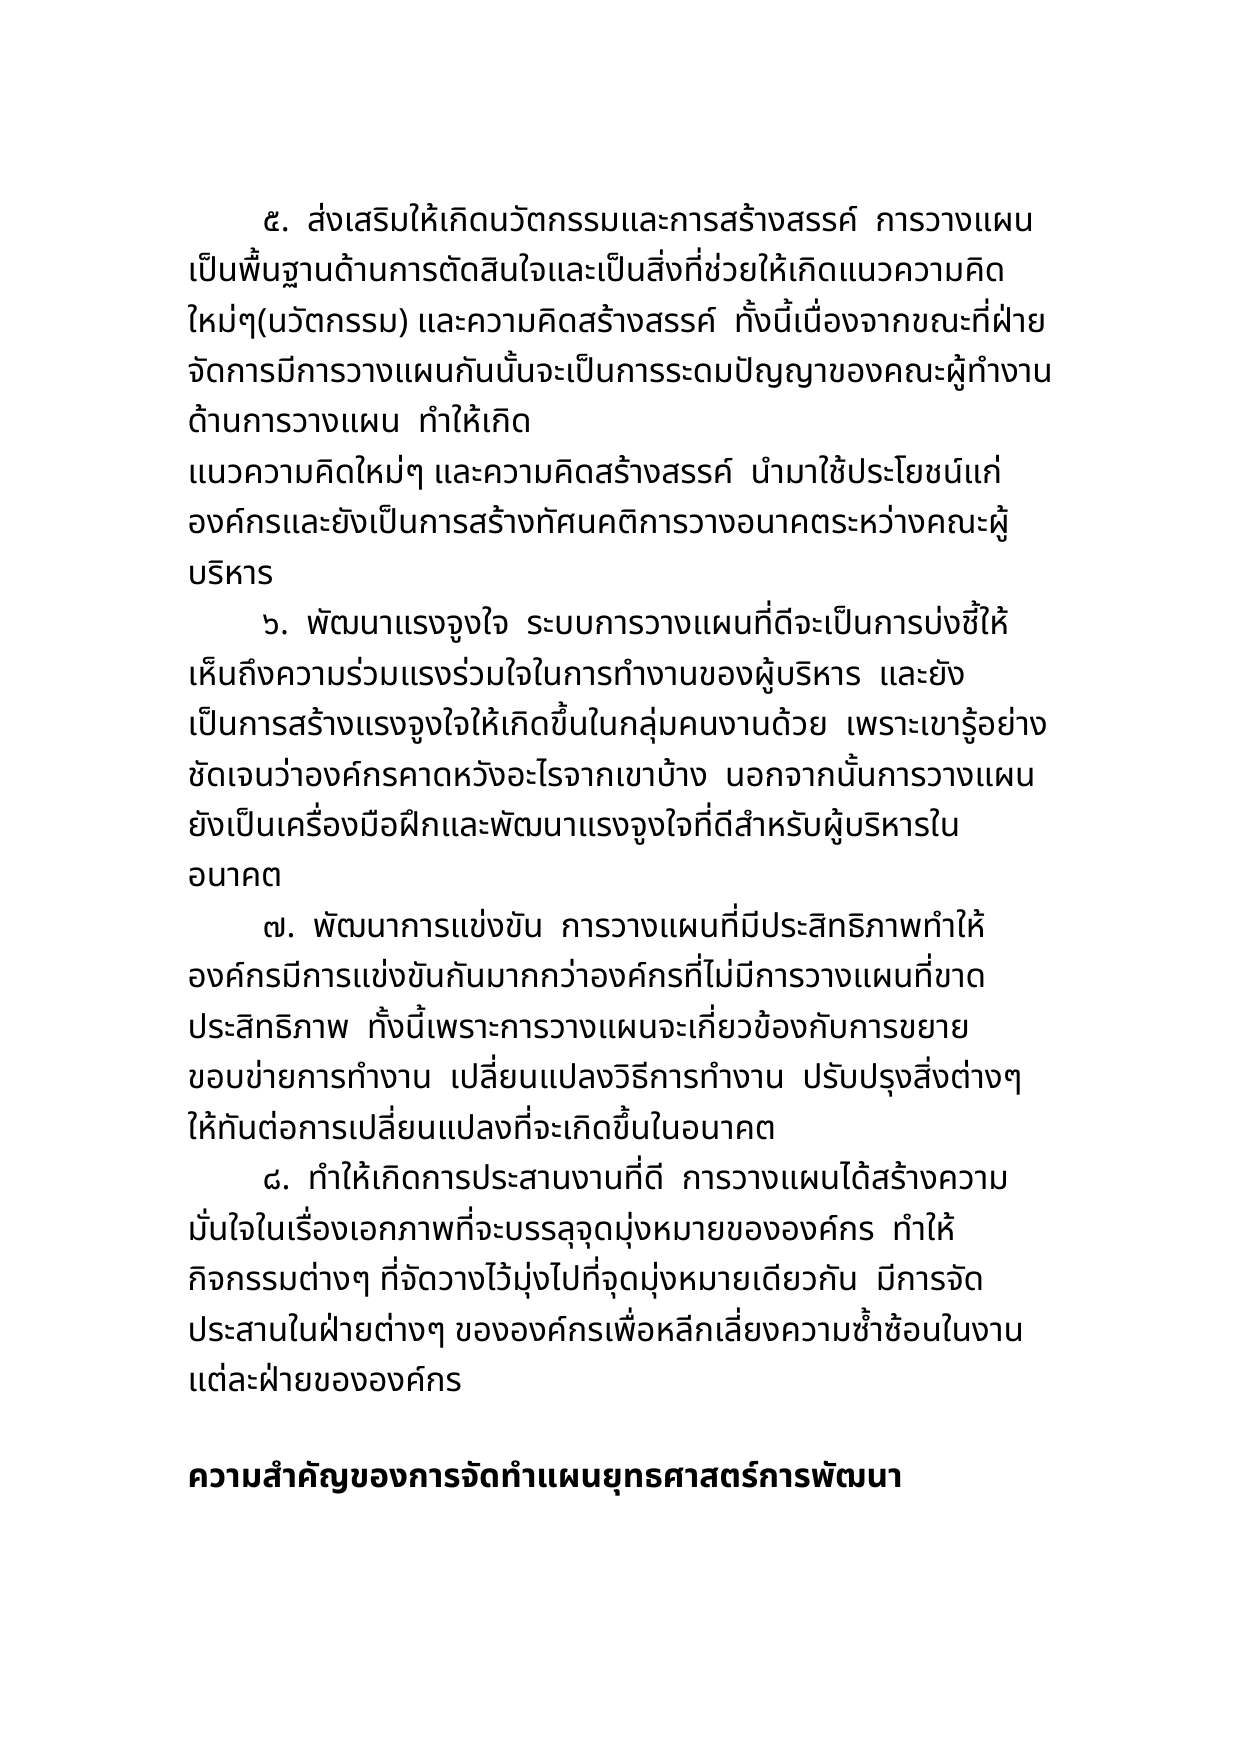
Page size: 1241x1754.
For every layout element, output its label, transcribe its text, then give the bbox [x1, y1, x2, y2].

text ๘. ทำให้เกิดการประสานงานที่ดี การวางแผนได้สร้างความมั่นใจในเรื่องเอกภาพที่จะบรรลุจุดมุ่งหมายขององค์กร ทำให้กิจกรรมต่างๆ ที่จัดวางไว้มุ่งไปที่จุดมุ่งหมายเดียวกัน มีการจัดประสานในฝ่ายต่างๆ ขององค์กรเพื่อหลีกเลี่ยงความซ้ำซ้อนในงานแต่ละฝ่ายขององค์กร [187, 1154, 1053, 1406]
text ๖. พัฒนาแรงจูงใจ ระบบการวางแผนที่ดีจะเป็นการบ่งชี้ให้เห็นถึงความร่วมแรงร่วมใจในการทำงานของผู้บริหาร และยังเป็นการสร้างแรงจูงใจให้เกิดขึ้นในกลุ่มคนงานด้วย เพราะเขารู้อย่างชัดเจนว่าองค์กรคาดหวังอะไรจากเขาบ้าง นอกจากนั้นการวางแผนยังเป็นเครื่องมือฝึกและพัฒนาแรงจูงใจที่ดีสำหรับผู้บริหารในอนาคต [187, 599, 1053, 902]
text ความสำคัญของการจัดทำแผนยุทธศาสตร์การพัฒนา [187, 1452, 1053, 1548]
text แนวความคิดใหม่ๆ และความคิดสร้างสรรค์ นำมาใช้ประโยชน์แก่องค์กรและยังเป็นการสร้างทัศนคติการวางอนาคตระหว่างคณะผู้บริหาร [187, 448, 1053, 599]
text ๗. พัฒนาการแข่งขัน การวางแผนที่มีประสิทธิภาพทำให้องค์กรมีการแข่งขันกันมากกว่าองค์กรที่ไม่มีการวางแผนที่ขาดประสิทธิภาพ ทั้งนี้เพราะการวางแผนจะเกี่ยวข้องกับการขยายขอบข่ายการทำงาน เปลี่ยนแปลงวิธีการทำงาน ปรับปรุงสิ่งต่างๆ ให้ทันต่อการเปลี่ยนแปลงที่จะเกิดขึ้นในอนาคต [187, 902, 1053, 1154]
text ๕. ส่งเสริมให้เกิดนวัตกรรมและการสร้างสรรค์ การวางแผนเป็นพื้นฐานด้านการตัดสินใจและเป็นสิ่งที่ช่วยให้เกิดแนวความคิดใหม่ๆ(นวัตกรรม) และความคิดสร้างสรรค์ ทั้งนี้เนื่องจากขณะที่ฝ่ายจัดการมีการวางแผนกันนั้นจะเป็นการระดมปัญญาของคณะผู้ทำงานด้านการวางแผน ทำให้เกิด [187, 195, 1053, 448]
